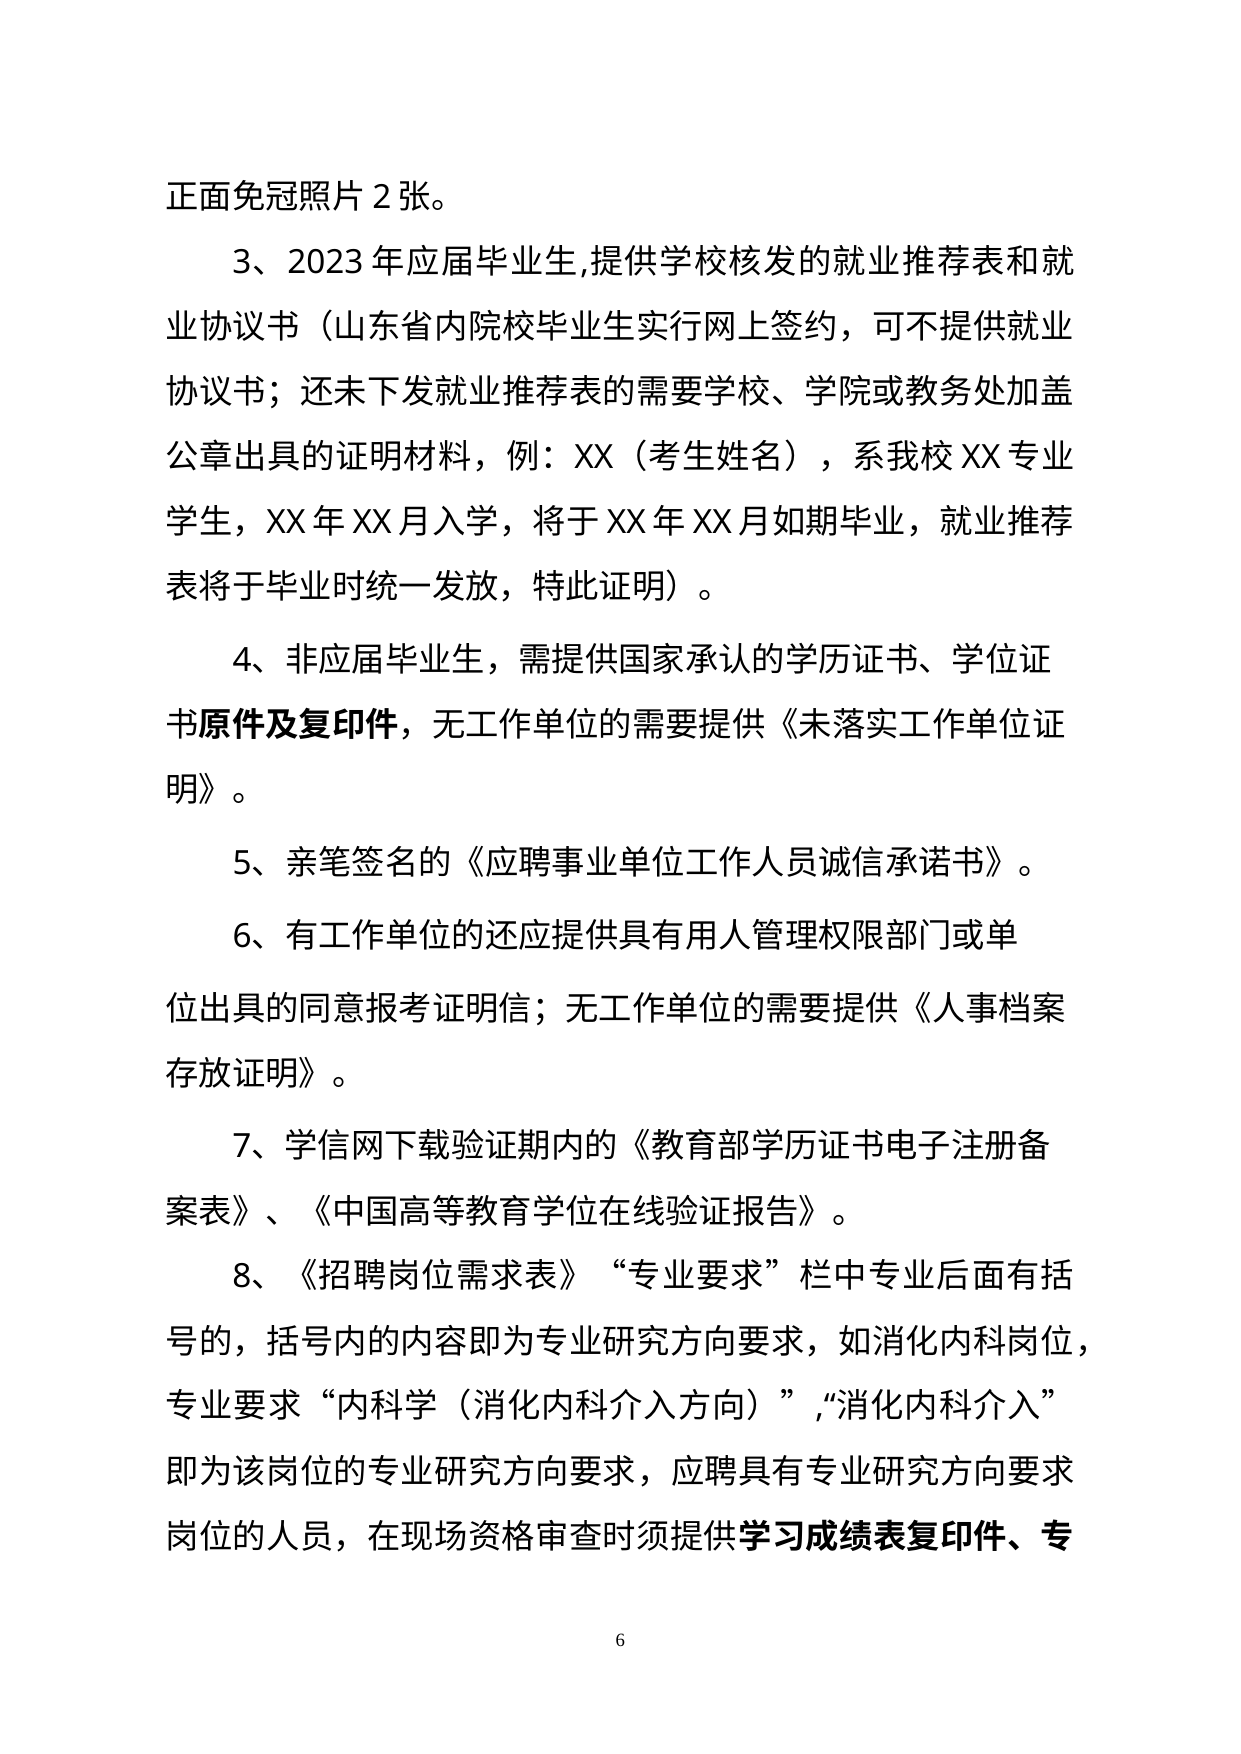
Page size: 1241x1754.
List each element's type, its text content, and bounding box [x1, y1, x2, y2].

text 5、亲笔签名的《应聘事业单位工作人员诚信承诺书》。 [232, 828, 1075, 893]
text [165, 162, 1075, 227]
text 4、非应届毕业生，需提供国家承认的学历证书、学位证书原件及复印件，无工作单位的需要提供《未落实工作单位证明》。 [165, 625, 1075, 820]
text 3、2023年应届毕业生,提供学校核发的就业推荐表和就业协议书（山东省内院校毕业生实行网上签约，可不提供就业协议书；还未下发就业推荐表的需要学校、学院或教务处加盖公章出具的证明材料，例：XX（考生姓名），系我校XX专业学生，XX年XX月入学，将于XX年XX月如期毕业，就业推荐表将于毕业时统一发放，特此证明）。 [165, 227, 1075, 617]
text 6、有工作单位的还应提供具有用人管理权限部门或单 [232, 900, 1075, 965]
text 位出具的同意报考证明信；无工作单位的需要提供《人事档案存放证明》。 [165, 973, 1075, 1103]
list 学信网下载验证期内的《教育部学历证书电子注册备案表》、《中国高等教育学位在线验证报告》。 [165, 1111, 1075, 1241]
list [165, 1241, 1075, 1566]
